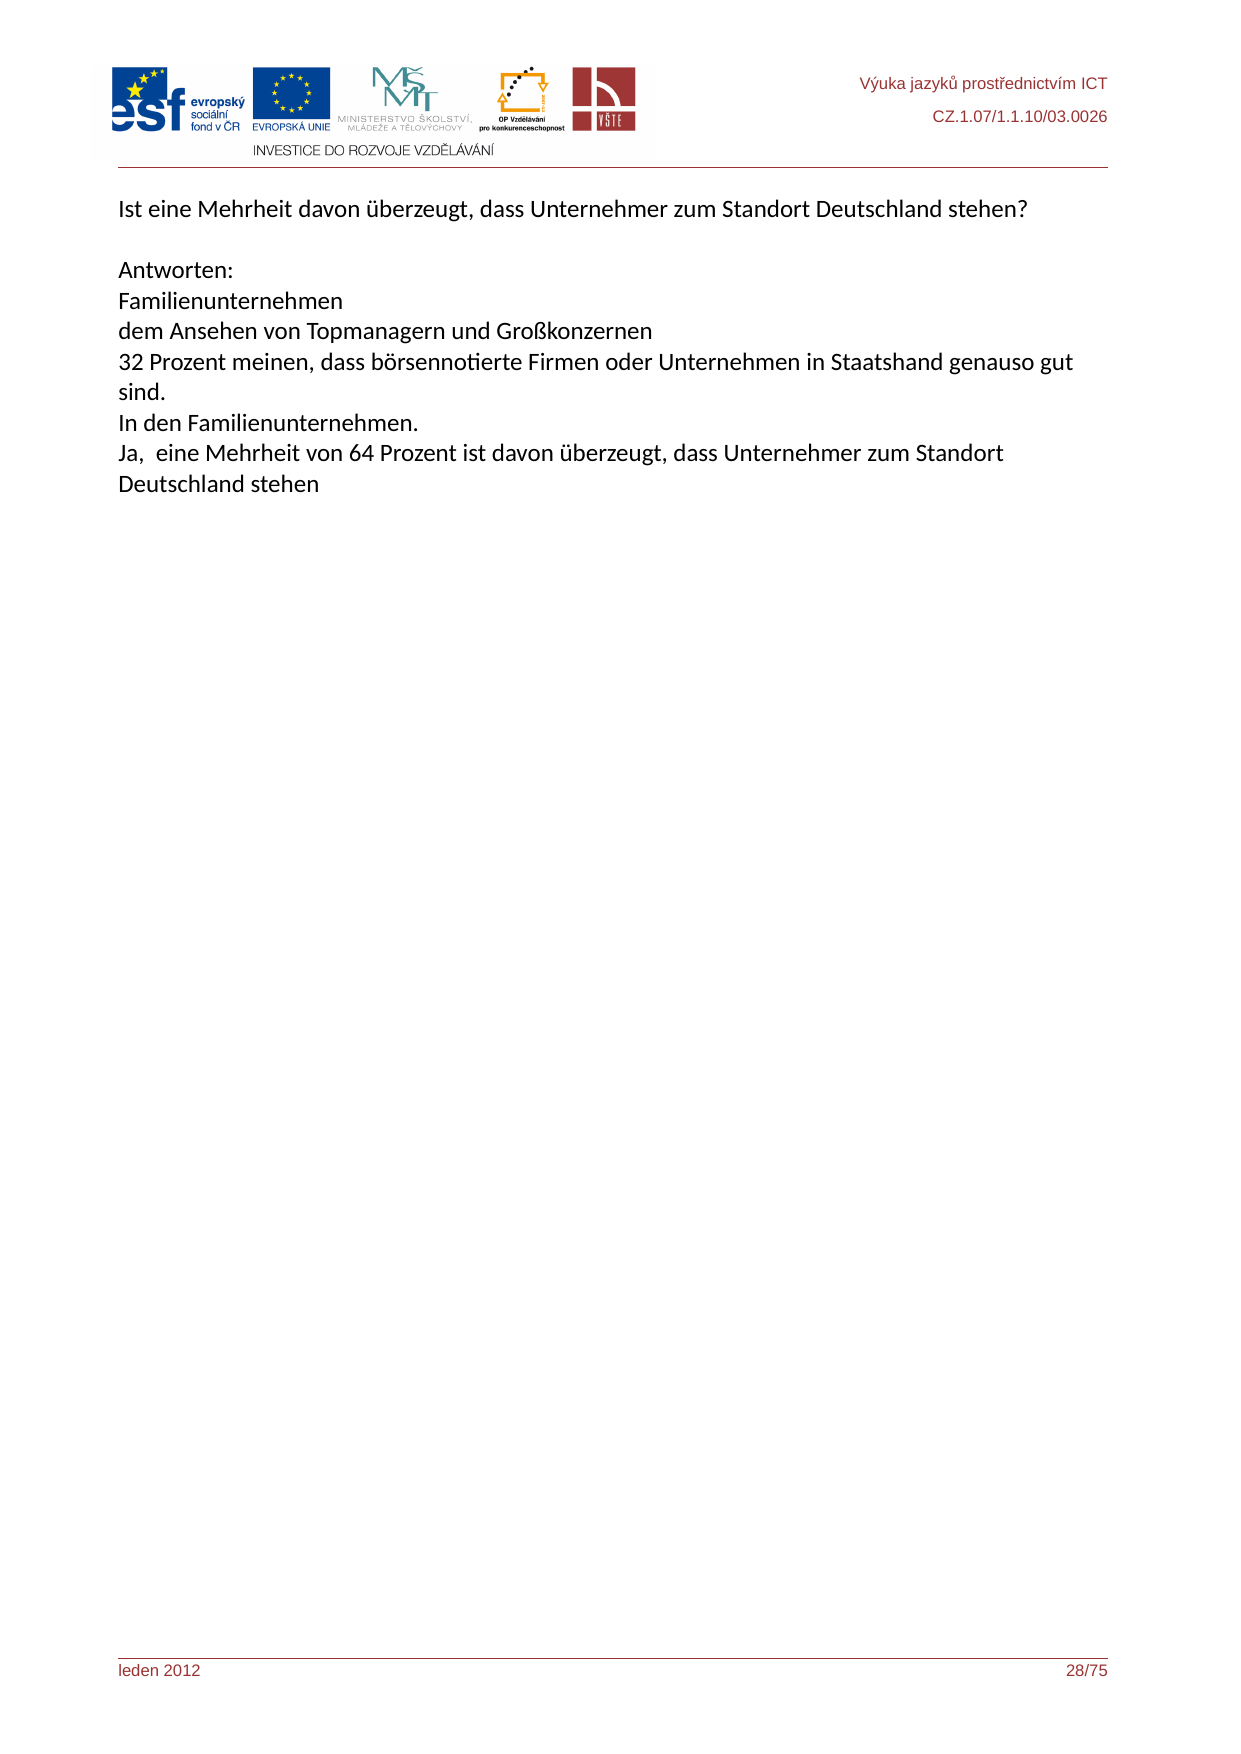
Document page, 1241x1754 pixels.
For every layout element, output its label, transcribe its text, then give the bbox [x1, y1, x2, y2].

text dem Ansehen von Topmanagern und Großkonzernen [118, 315, 1108, 346]
text Familienunternehmen [118, 285, 1108, 315]
text Antworten: [118, 254, 1108, 285]
text Ist eine Mehrheit davon überzeugt, dass Unternehmer zum Standort Deutschland stehen? [118, 193, 1108, 224]
picture [90, 65, 657, 160]
text Ja, eine Mehrheit von 64 Prozent ist davon überzeugt, dass Unternehmer zum Standort Deutschland stehen [118, 437, 1108, 498]
text In den Familienunternehmen. [118, 407, 1108, 437]
text 32 Prozent meinen, dass börsennotierte Firmen oder Unternehmen in Staatshand genauso gut sind. [118, 346, 1108, 407]
